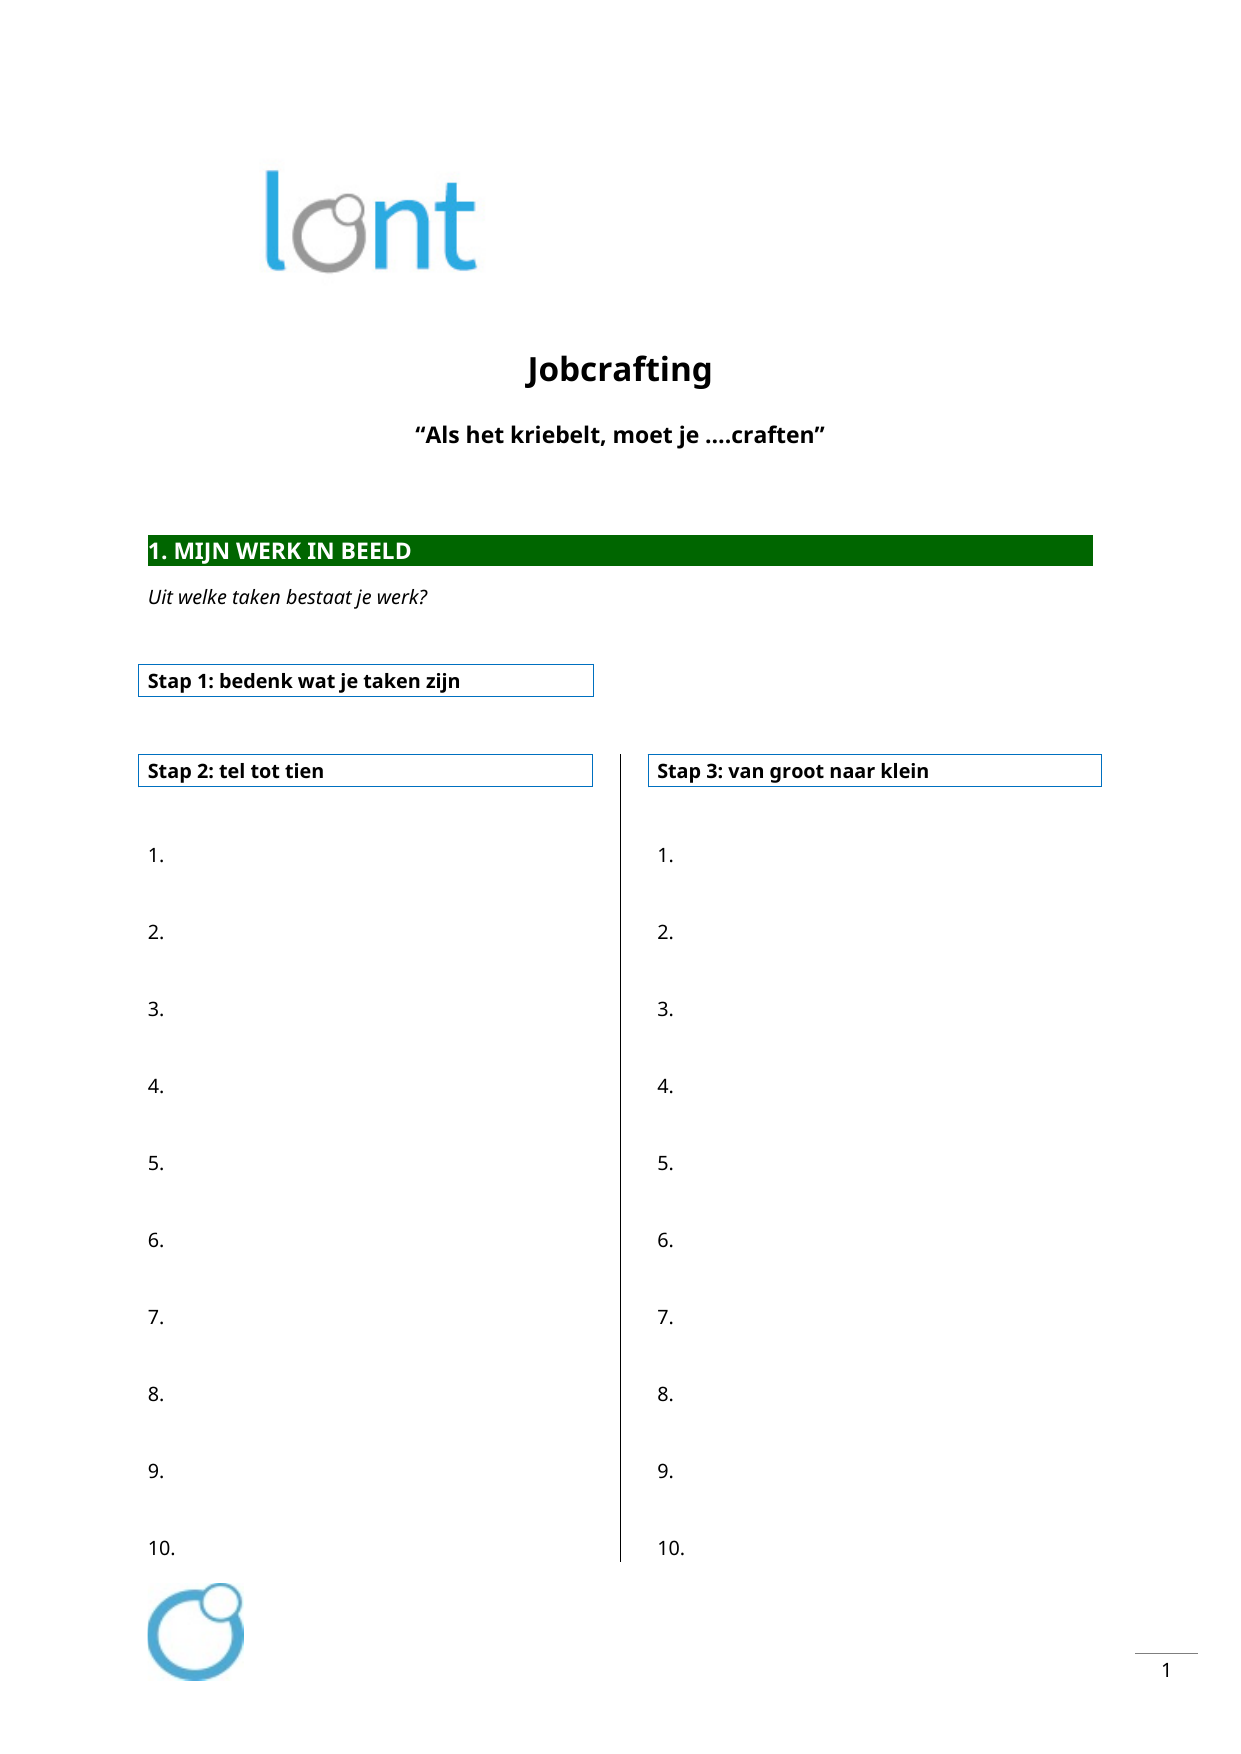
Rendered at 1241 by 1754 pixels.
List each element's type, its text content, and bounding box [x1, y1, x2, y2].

text 9. [657, 1457, 1093, 1484]
text 6. [657, 1226, 1093, 1253]
text Jobcrafting [148, 346, 1093, 392]
text 1. [148, 841, 583, 868]
text 1. MIJN WERK IN BEELD [148, 535, 1093, 566]
text 10. [657, 1534, 1093, 1561]
text 8. [657, 1380, 1093, 1407]
text 3. [148, 995, 583, 1022]
text 2. [657, 918, 1093, 945]
text “Als het kriebelt, moet je ….craften” [148, 418, 1093, 450]
picture [147, 147, 590, 301]
text 8. [148, 1380, 583, 1407]
text 5. [148, 1149, 583, 1176]
text 1. [657, 841, 1093, 868]
text 7. [148, 1303, 583, 1330]
text 2. [148, 918, 583, 945]
text Uit welke taken bestaat je werk? [148, 583, 1093, 610]
text 9. [148, 1457, 583, 1484]
text Stap 3: van groot naar klein [649, 755, 1101, 786]
text 3. [657, 995, 1093, 1022]
text 4. [148, 1072, 583, 1099]
picture [147, 1583, 244, 1681]
text Stap 2: tel tot tien [139, 755, 592, 786]
text 4. [657, 1072, 1093, 1099]
text 10. [148, 1534, 583, 1561]
text 7. [657, 1303, 1093, 1330]
text 6. [148, 1226, 583, 1253]
text Stap 1: bedenk wat je taken zijn [139, 665, 593, 696]
text 5. [657, 1149, 1093, 1176]
